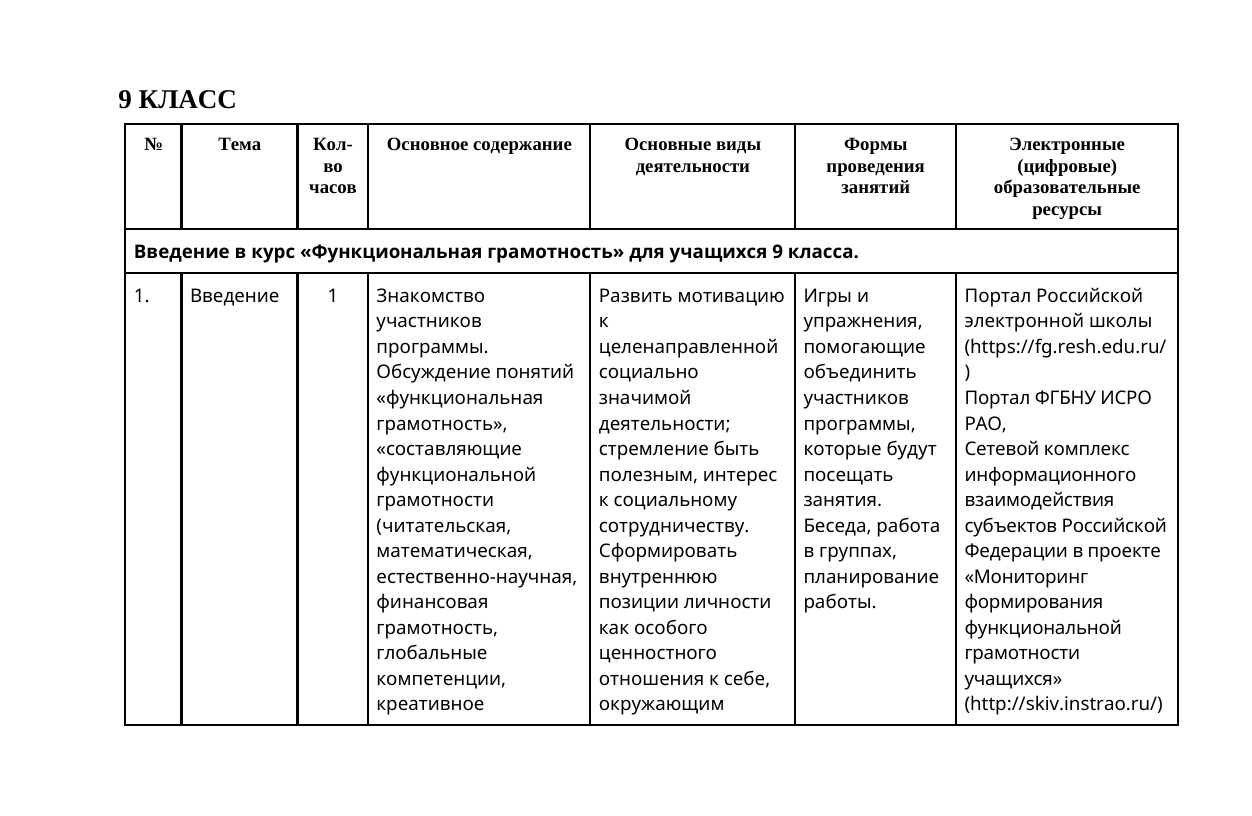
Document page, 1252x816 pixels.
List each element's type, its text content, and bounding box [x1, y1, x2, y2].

table_header № [126, 125, 180, 227]
table_cell 1. [126, 274, 180, 724]
table_cell Введение [183, 274, 296, 724]
table_header Основное содержание [369, 125, 589, 227]
table_header Электронные (цифровые) образовательные ресурсы [957, 125, 1177, 227]
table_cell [369, 274, 589, 724]
table_cell 1 [299, 274, 367, 724]
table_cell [796, 274, 955, 724]
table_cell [591, 274, 794, 724]
table_header Тема [183, 125, 296, 227]
table_header Кол-во часов [299, 125, 367, 227]
table_header Формы проведения занятий [796, 125, 955, 227]
table_cell Введение в курс «Функциональная грамотность» для учащихся 9 класса. [126, 230, 1177, 272]
subtitle 9 класс [118, 83, 1175, 114]
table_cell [957, 274, 1177, 724]
table_header Основные виды деятельности [591, 125, 794, 227]
